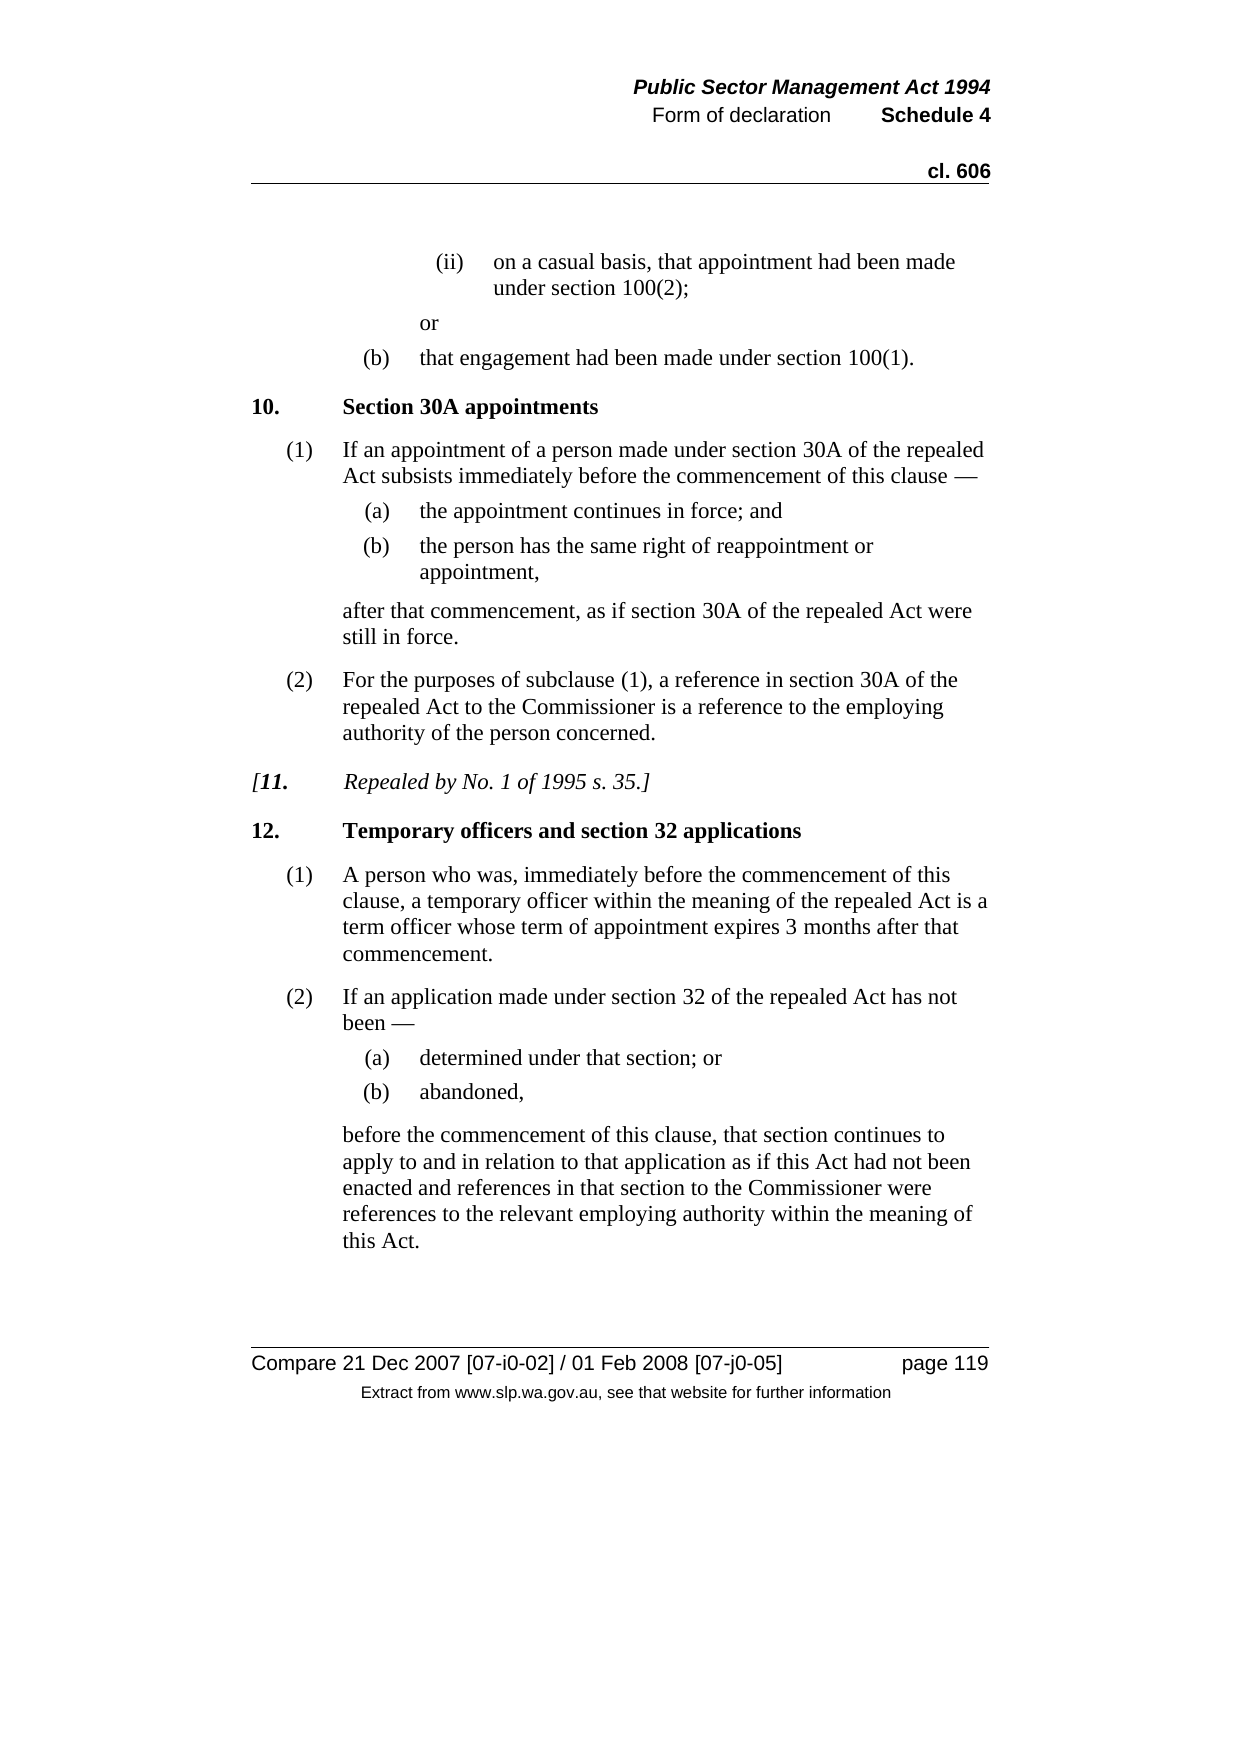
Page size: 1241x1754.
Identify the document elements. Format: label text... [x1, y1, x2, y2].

text (ii) on a casual basis, that appointment had been made under section 100(2); [251, 248, 989, 301]
text (b) abandoned, [251, 1078, 989, 1105]
text (b) the person has the same right of reappointment or appointment, [251, 532, 989, 584]
text after that commencement, as if section 30A of the repealed Act were still in force. [251, 597, 989, 650]
text (a) the appointment continues in force; and [251, 497, 989, 523]
subtitle 10. Section 30A appointments [251, 393, 989, 419]
text before the commencement of this clause, that section continues to apply to and in relation to that application as if this Act had not been enacted and references in that section to the Commissioner were references to the relevant employing authority within the meaning of this Act. [251, 1121, 989, 1253]
text or [251, 309, 989, 335]
subtitle 12. Temporary officers and section 32 applications [251, 818, 989, 844]
text (2) If an application made under section 32 of the repealed Act has not been — [251, 983, 989, 1035]
text (2) For the purposes of subclause (1), a reference in section 30A of the repealed Act to the Commissioner is a reference to the employing authority of the person concerned. [251, 666, 989, 745]
text (b) that engagement had been made under section 100(1). [251, 344, 989, 370]
text (a) determined under that section; or [251, 1044, 989, 1070]
text (1) If an appointment of a person made under section 30A of the repealed Act subsists immediately before the commencement of this clause — [251, 436, 989, 489]
text (1) A person who was, immediately before the commencement of this clause, a temporary officer within the meaning of the repealed Act is a term officer whose term of appointment expires 3 months after that commencement. [251, 861, 989, 966]
text [11. Repealed by No. 1 of 1995 s. 35.] [251, 768, 989, 795]
